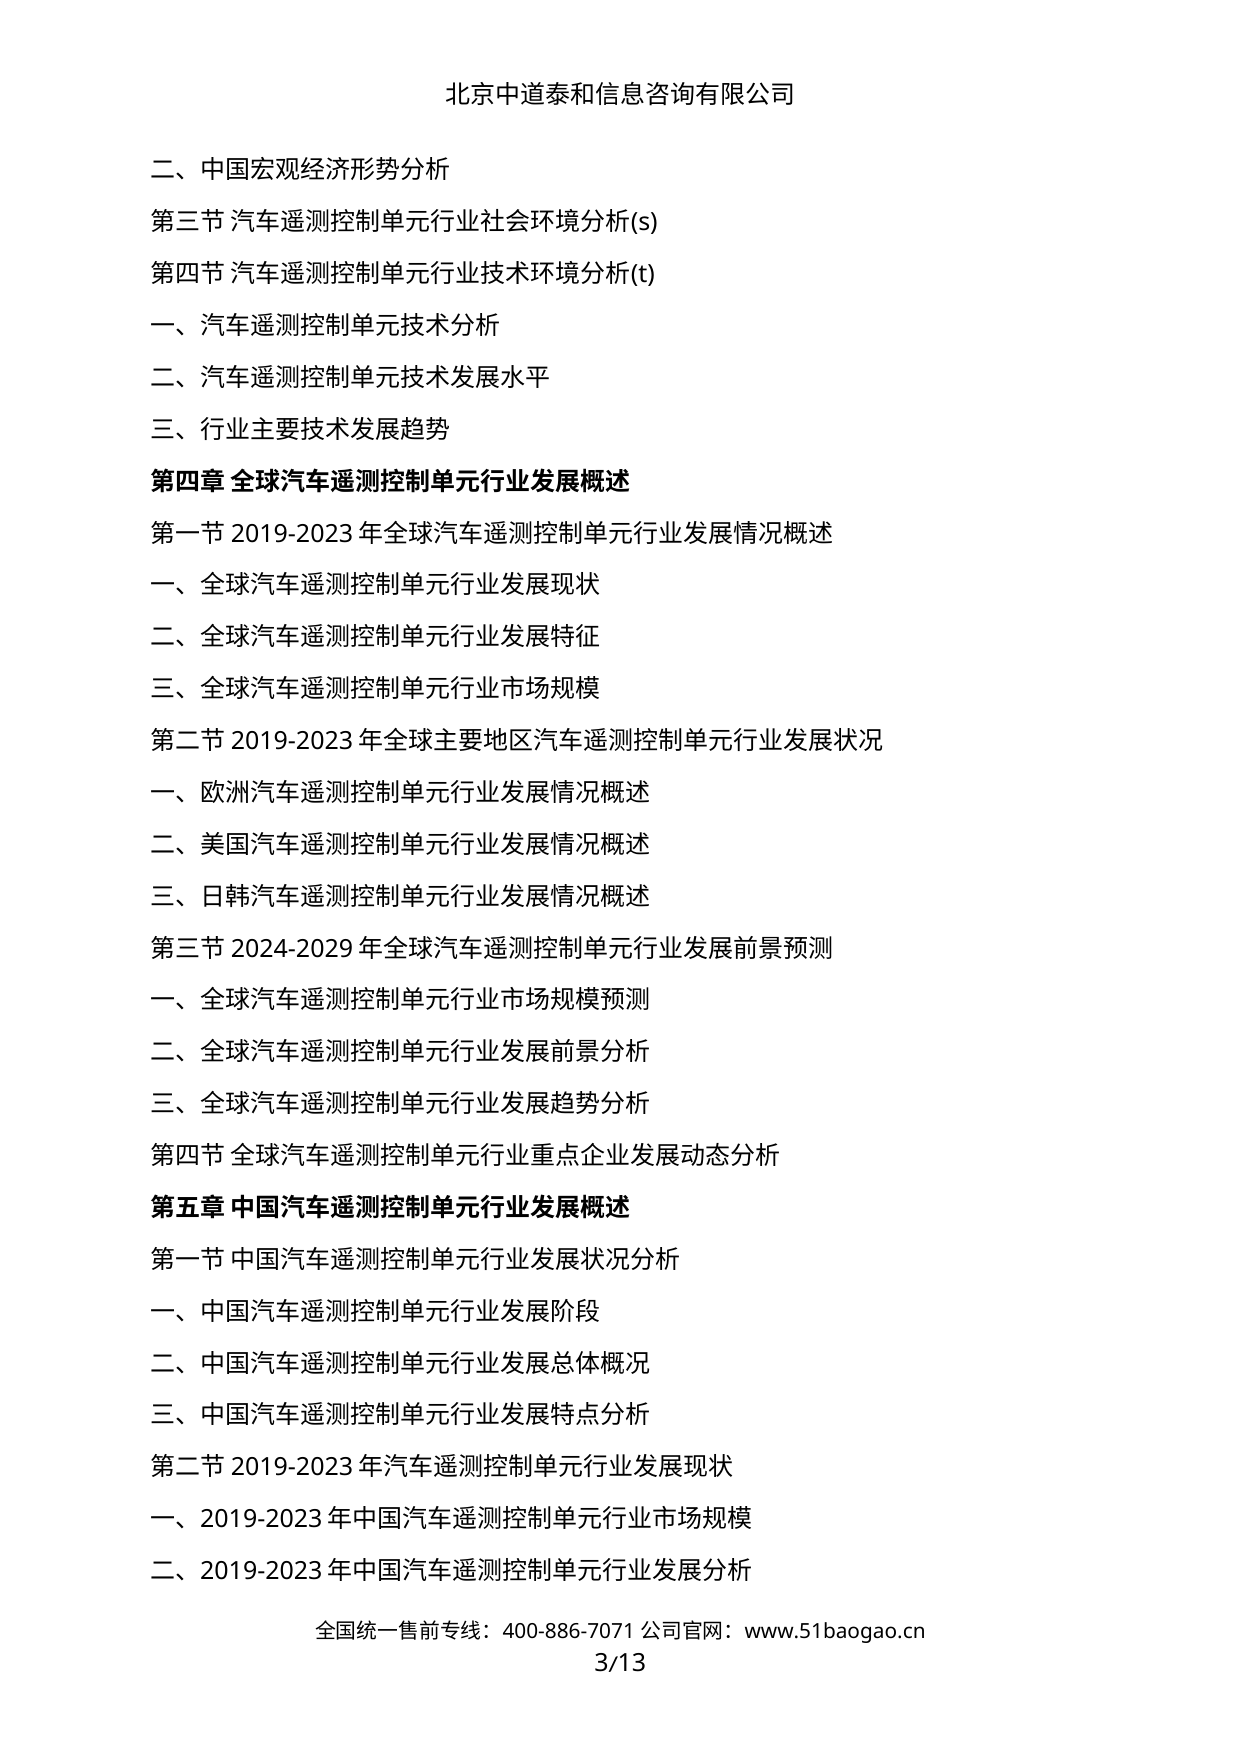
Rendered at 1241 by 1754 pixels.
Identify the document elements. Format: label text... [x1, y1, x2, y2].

text 二、全球汽车遥测控制单元行业发展特征 [150, 617, 1090, 653]
text 二、2019-2023年中国汽车遥测控制单元行业发展分析 [150, 1551, 1090, 1587]
text 三、日韩汽车遥测控制单元行业发展情况概述 [150, 876, 1090, 912]
text 三、中国汽车遥测控制单元行业发展特点分析 [150, 1395, 1090, 1431]
text 三、行业主要技术发展趋势 [150, 409, 1090, 446]
text 二、汽车遥测控制单元技术发展水平 [150, 357, 1090, 394]
text 一、欧洲汽车遥测控制单元行业发展情况概述 [150, 772, 1090, 809]
text 三、全球汽车遥测控制单元行业发展趋势分析 [150, 1084, 1090, 1120]
text 第四节 全球汽车遥测控制单元行业重点企业发展动态分析 [150, 1136, 1090, 1172]
text 二、美国汽车遥测控制单元行业发展情况概述 [150, 824, 1090, 861]
text 一、2019-2023年中国汽车遥测控制单元行业市场规模 [150, 1499, 1090, 1535]
text 第五章 中国汽车遥测控制单元行业发展概述 [150, 1187, 1090, 1224]
text 第三节 2024-2029年全球汽车遥测控制单元行业发展前景预测 [150, 928, 1090, 964]
text 第四节 汽车遥测控制单元行业技术环境分析(t) [150, 254, 1090, 290]
text 二、全球汽车遥测控制单元行业发展前景分析 [150, 1032, 1090, 1068]
text 一、全球汽车遥测控制单元行业市场规模预测 [150, 980, 1090, 1016]
text 第一节 中国汽车遥测控制单元行业发展状况分析 [150, 1239, 1090, 1276]
text 第四章 全球汽车遥测控制单元行业发展概述 [150, 461, 1090, 497]
text 第二节 2019-2023年汽车遥测控制单元行业发展现状 [150, 1447, 1090, 1483]
text 二、中国宏观经济形势分析 [150, 150, 1090, 186]
text 二、中国汽车遥测控制单元行业发展总体概况 [150, 1343, 1090, 1379]
text 三、全球汽车遥测控制单元行业市场规模 [150, 669, 1090, 705]
text 一、全球汽车遥测控制单元行业发展现状 [150, 565, 1090, 601]
text 第二节 2019-2023年全球主要地区汽车遥测控制单元行业发展状况 [150, 721, 1090, 757]
text 一、中国汽车遥测控制单元行业发展阶段 [150, 1291, 1090, 1327]
text 第三节 汽车遥测控制单元行业社会环境分析(s) [150, 202, 1090, 238]
text 第一节 2019-2023年全球汽车遥测控制单元行业发展情况概述 [150, 513, 1090, 549]
text 一、汽车遥测控制单元技术分析 [150, 306, 1090, 342]
